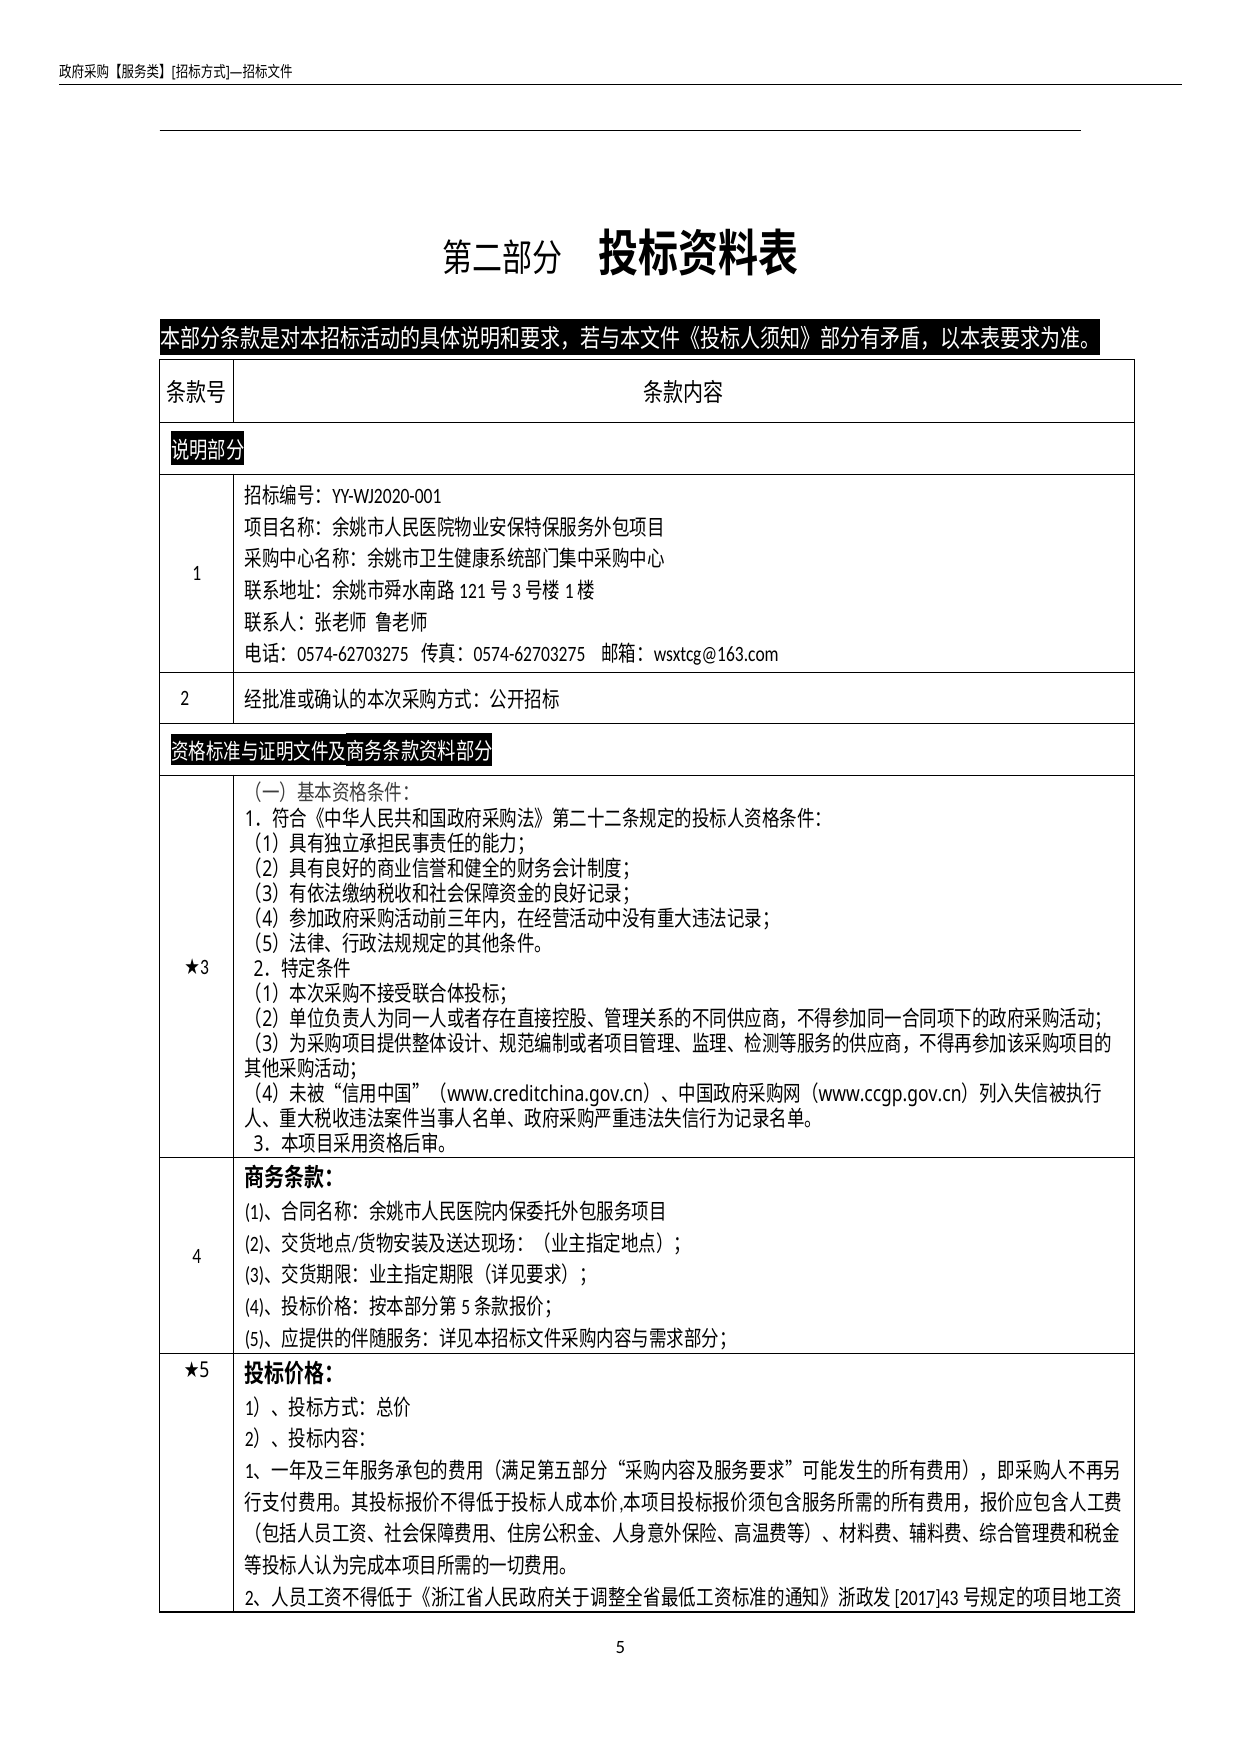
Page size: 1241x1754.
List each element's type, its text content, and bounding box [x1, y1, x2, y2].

table_cell 招标编号：YY-WJ2020-001 项目名称：余姚市人民医院物业安保特保服务外包项目 采购中心名称：余姚市卫生健康系统部门集中采购中心 联系地址：余姚市舜水南路121号3号楼1楼 联系人：张老师 鲁老师 电话：0574-62703275 传真：0574-62703275 邮箱：wsxtcg@163.com [234, 475, 1134, 672]
table_header 条款号 [160, 360, 233, 422]
table_cell 4 [160, 1158, 233, 1352]
table_cell （一）基本资格条件： 1．符合《中华人民共和国政府采购法》第二十二条规定的投标人资格条件： （1）具有独立承担民事责任的能力； （2）具有良好的商业信誉和健全的财务会计制度； （3）有依法缴纳税收和社会保障资金的良好记录； （4）参加政府采购活动前三年内，在经营活动中没有重大违法记录； （5）法律、行政法规规定的其他条件。 2．特定条件 （1）本次采购不接受联合体投标； （2）单位负责人为同一人或者存在直接控股、管理关系的不同供应商，不得参加同一合同项下的政府采购活动； （3）为采购项目提供整体设计、规范编制或者项目管理、监理、检测等服务的供应商，不得再参加该采购项目的其他采购活动； （4）未被“信用中国”（www.creditchina.gov.cn）、中国政府采购网（www.ccgp.gov.cn）列入失信被执行人、重大税收违法案件当事人名单、政府采购严重违法失信行为记录名单。 3．本项目采用资格后审。 [234, 776, 1134, 1157]
table_cell 商务条款： (1)、合同名称：余姚市人民医院内保委托外包服务项目 (2)、交货地点/货物安装及送达现场：（业主指定地点）； (3)、交货期限：业主指定期限（详见要求）； (4)、投标价格：按本部分第5条款报价； (5)、应提供的伴随服务：详见本招标文件采购内容与需求部分； [234, 1158, 1134, 1352]
table_header 条款内容 [234, 360, 1134, 422]
table_cell 资格标准与证明文件及商务条款资料部分 [160, 724, 1134, 774]
table_cell 2 [160, 673, 233, 723]
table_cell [234, 1354, 1134, 1611]
table_cell 说明部分 [160, 423, 1134, 473]
table_cell 1 [160, 475, 233, 672]
table_cell ★5 [160, 1354, 233, 1611]
table_cell ★3 [160, 776, 233, 1157]
table_cell 经批准或确认的本次采购方式：公开招标 [234, 673, 1134, 723]
text 第二部分 投标资料表 [159, 211, 1081, 286]
